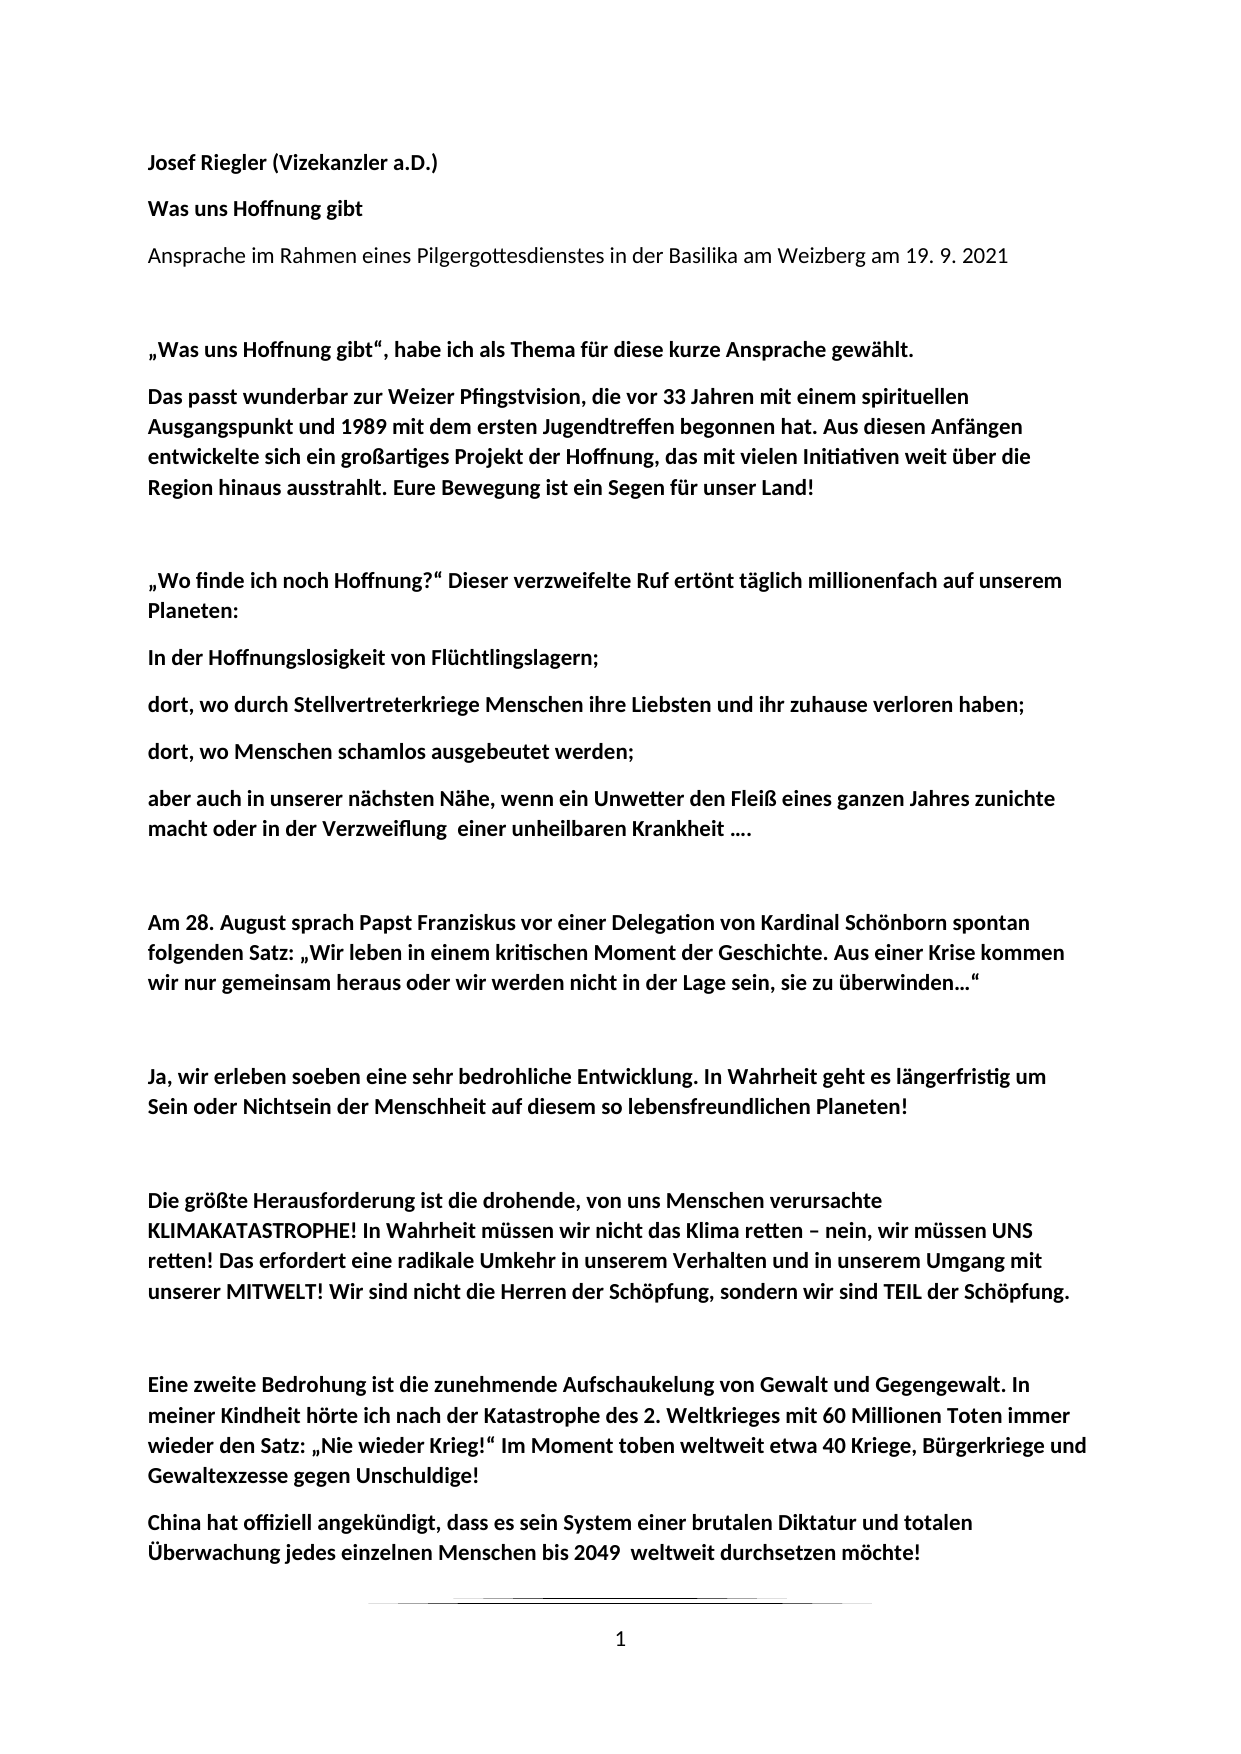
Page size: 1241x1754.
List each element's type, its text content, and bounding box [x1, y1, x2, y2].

text dort, wo Menschen schamlos ausgebeutet werden; [148, 737, 1093, 765]
text „Was uns Hoffnung gibt“, habe ich als Thema für diese kurze Ansprache gewählt. [148, 335, 1093, 363]
text Am 28. August sprach Papst Franziskus vor einer Delegation von Kardinal Schönborn spontan folgenden Satz: „Wir leben in einem kritischen Moment der Geschichte. Aus einer Krise kommen wir nur gemeinsam heraus oder wir werden nicht in der Lage sein, sie zu überwinden…“ [148, 908, 1093, 996]
text Ja, wir erleben soeben eine sehr bedrohliche Entwicklung. In Wahrheit geht es längerfristig um Sein oder Nichtsein der Menschheit auf diesem so lebensfreundlichen Planeten! [148, 1062, 1093, 1120]
text China hat offiziell angekündigt, dass es sein System einer brutalen Diktatur und totalen Überwachung jedes einzelnen Menschen bis 2049 weltweit durchsetzen möchte! [148, 1508, 1093, 1566]
text Die größte Herausforderung ist die drohende, von uns Menschen verursachte KLIMAKATASTROPHE! In Wahrheit müssen wir nicht das Klima retten – nein, wir müssen UNS retten! Das erfordert eine radikale Umkehr in unserem Verhalten und in unserem Umgang mit unserer MITWELT! Wir sind nicht die Herren der Schöpfung, sondern wir sind TEIL der Schöpfung. [148, 1186, 1093, 1305]
text „Wo finde ich noch Hoffnung?“ Dieser verzweifelte Ruf ertönt täglich millionenfach auf unserem Planeten: [148, 566, 1093, 624]
text aber auch in unserer nächsten Nähe, wenn ein Unwetter den Fleiß eines ganzen Jahres zunichte macht oder in der Verzweiflung einer unheilbaren Krankheit …. [148, 784, 1093, 842]
text dort, wo durch Stellvertreterkriege Menschen ihre Liebsten und ihr zuhause verloren haben; [148, 690, 1093, 718]
text In der Hoffnungslosigkeit von Flüchtlingslagern; [148, 643, 1093, 671]
text Josef Riegler (Vizekanzler a.D.) [148, 148, 1093, 176]
text Ansprache im Rahmen eines Pilgergottesdienstes in der Basilika am Weizberg am 19. 9. 2021 [148, 241, 1093, 269]
text Was uns Hoffnung gibt [148, 194, 1093, 222]
text Das passt wunderbar zur Weizer Pfingstvision, die vor 33 Jahren mit einem spirituellen Ausgangspunkt und 1989 mit dem ersten Jugendtreffen begonnen hat. Aus diesen Anfängen entwickelte sich ein großartiges Projekt der Hoffnung, das mit vielen Initiativen weit über die Region hinaus ausstrahlt. Eure Bewegung ist ein Segen für unser Land! [148, 382, 1093, 501]
text Eine zweite Bedrohung ist die zunehmende Aufschaukelung von Gewalt und Gegengewalt. In meiner Kindheit hörte ich nach der Katastrophe des 2. Weltkrieges mit 60 Millionen Toten immer wieder den Satz: „Nie wieder Krieg!“ Im Moment toben weltweit etwa 40 Kriege, Bürgerkriege und Gewaltexzesse gegen Unschuldige! [148, 1371, 1093, 1489]
